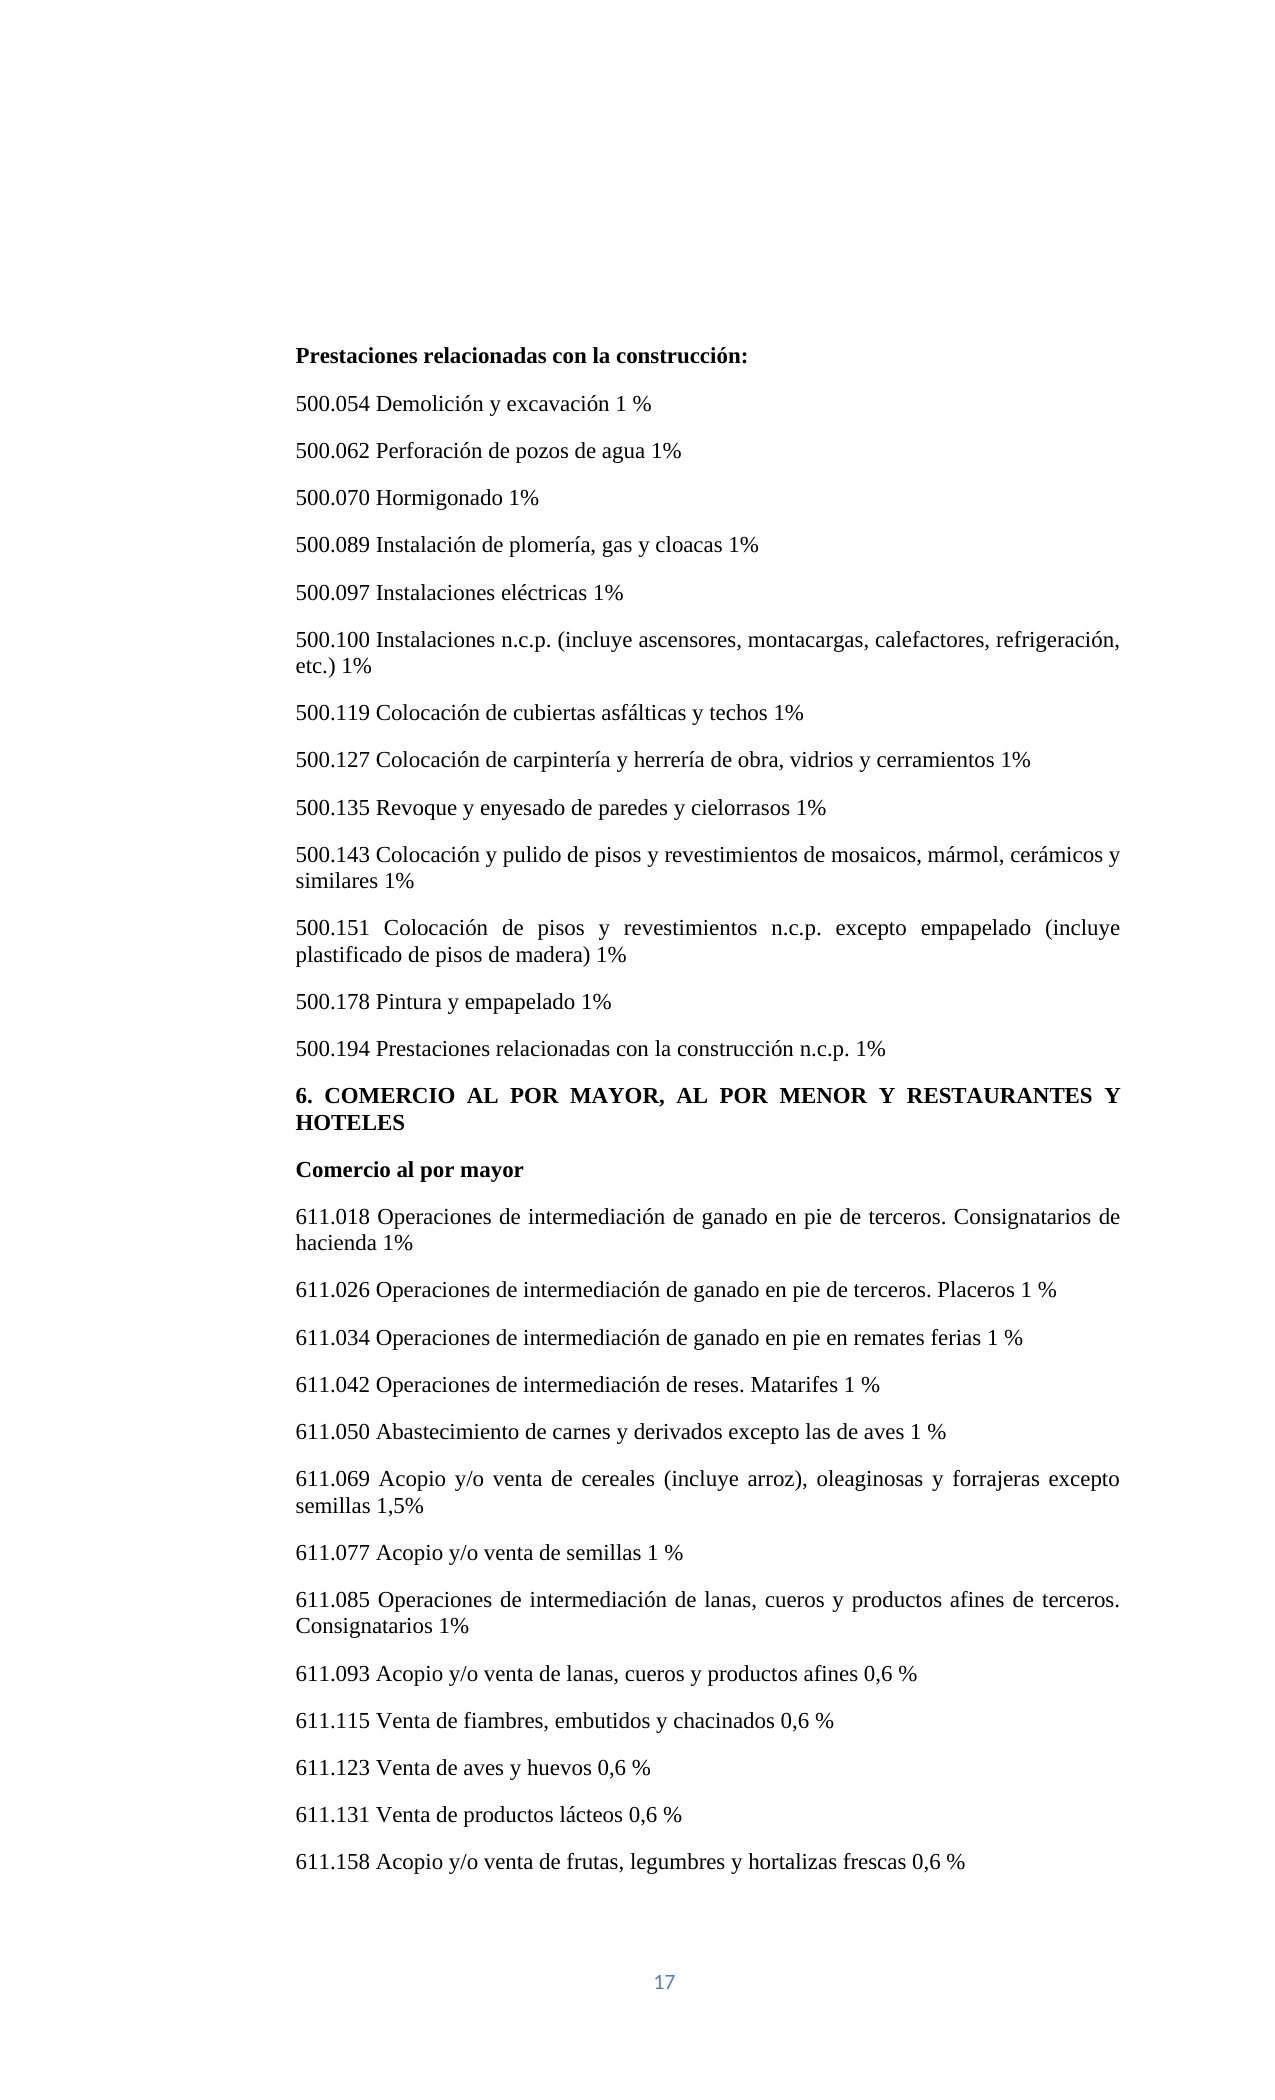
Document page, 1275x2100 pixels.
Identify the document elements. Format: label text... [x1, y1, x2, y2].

text 611.123 Venta de aves y huevos 0,6 % [295, 1754, 1121, 1780]
text 500.135 Revoque y enyesado de paredes y cielorrasos 1% [295, 794, 1121, 820]
text 611.069 Acopio y/o venta de cereales (incluye arroz), oleaginosas y forrajeras excepto semillas 1,5% [295, 1465, 1121, 1518]
text 611.093 Acopio y/o venta de lanas, cueros y productos afines 0,6 % [295, 1659, 1121, 1686]
text 611.034 Operaciones de intermediación de ganado en pie en remates ferias 1 % [295, 1324, 1121, 1350]
text 500.151 Colocación de pisos y revestimientos n.c.p. excepto empapelado (incluye plastificado de pisos de madera) 1% [295, 914, 1121, 967]
text 500.089 Instalación de plomería, gas y cloacas 1% [295, 531, 1121, 558]
text 611.026 Operaciones de intermediación de ganado en pie de terceros. Placeros 1 % [295, 1277, 1121, 1303]
text 611.077 Acopio y/o venta de semillas 1 % [295, 1539, 1121, 1565]
text 500.143 Colocación y pulido de pisos y revestimientos de mosaicos, mármol, cerámicos y similares 1% [295, 841, 1121, 893]
text 611.131 Venta de productos lácteos 0,6 % [295, 1801, 1121, 1827]
text 611.115 Venta de fiambres, embutidos y chacinados 0,6 % [295, 1707, 1121, 1733]
text 500.062 Perforación de pozos de agua 1% [295, 437, 1121, 463]
text 611.158 Acopio y/o venta de frutas, legumbres y hortalizas frescas 0,6 % [295, 1848, 1121, 1875]
text Prestaciones relacionadas con la construcción: [295, 343, 1121, 369]
text 500.100 Instalaciones n.c.p. (incluye ascensores, montacargas, calefactores, refrigeración, etc.) 1% [295, 626, 1121, 678]
text Comercio al por mayor [295, 1156, 1121, 1182]
text 611.018 Operaciones de intermediación de ganado en pie de terceros. Consignatarios de hacienda 1% [295, 1203, 1121, 1256]
text 611.085 Operaciones de intermediación de lanas, cueros y productos afines de terceros. Consignatarios 1% [295, 1586, 1121, 1639]
text 500.097 Instalaciones eléctricas 1% [295, 578, 1121, 605]
text 611.042 Operaciones de intermediación de reses. Matarifes 1 % [295, 1371, 1121, 1397]
text 500.054 Demolición y excavación 1 % [295, 390, 1121, 416]
text 500.127 Colocación de carpintería y herrería de obra, vidrios y cerramientos 1% [295, 746, 1121, 773]
text 500.070 Hormigonado 1% [295, 484, 1121, 511]
text 500.119 Colocación de cubiertas asfálticas y techos 1% [295, 699, 1121, 726]
text 611.050 Abastecimiento de carnes y derivados excepto las de aves 1 % [295, 1418, 1121, 1444]
text 500.194 Prestaciones relacionadas con la construcción n.c.p. 1% [295, 1035, 1121, 1061]
text 500.178 Pintura y empapelado 1% [295, 988, 1121, 1014]
text 6. COMERCIO AL POR MAYOR, AL POR MENOR Y RESTAURANTES Y HOTELES [295, 1082, 1121, 1135]
